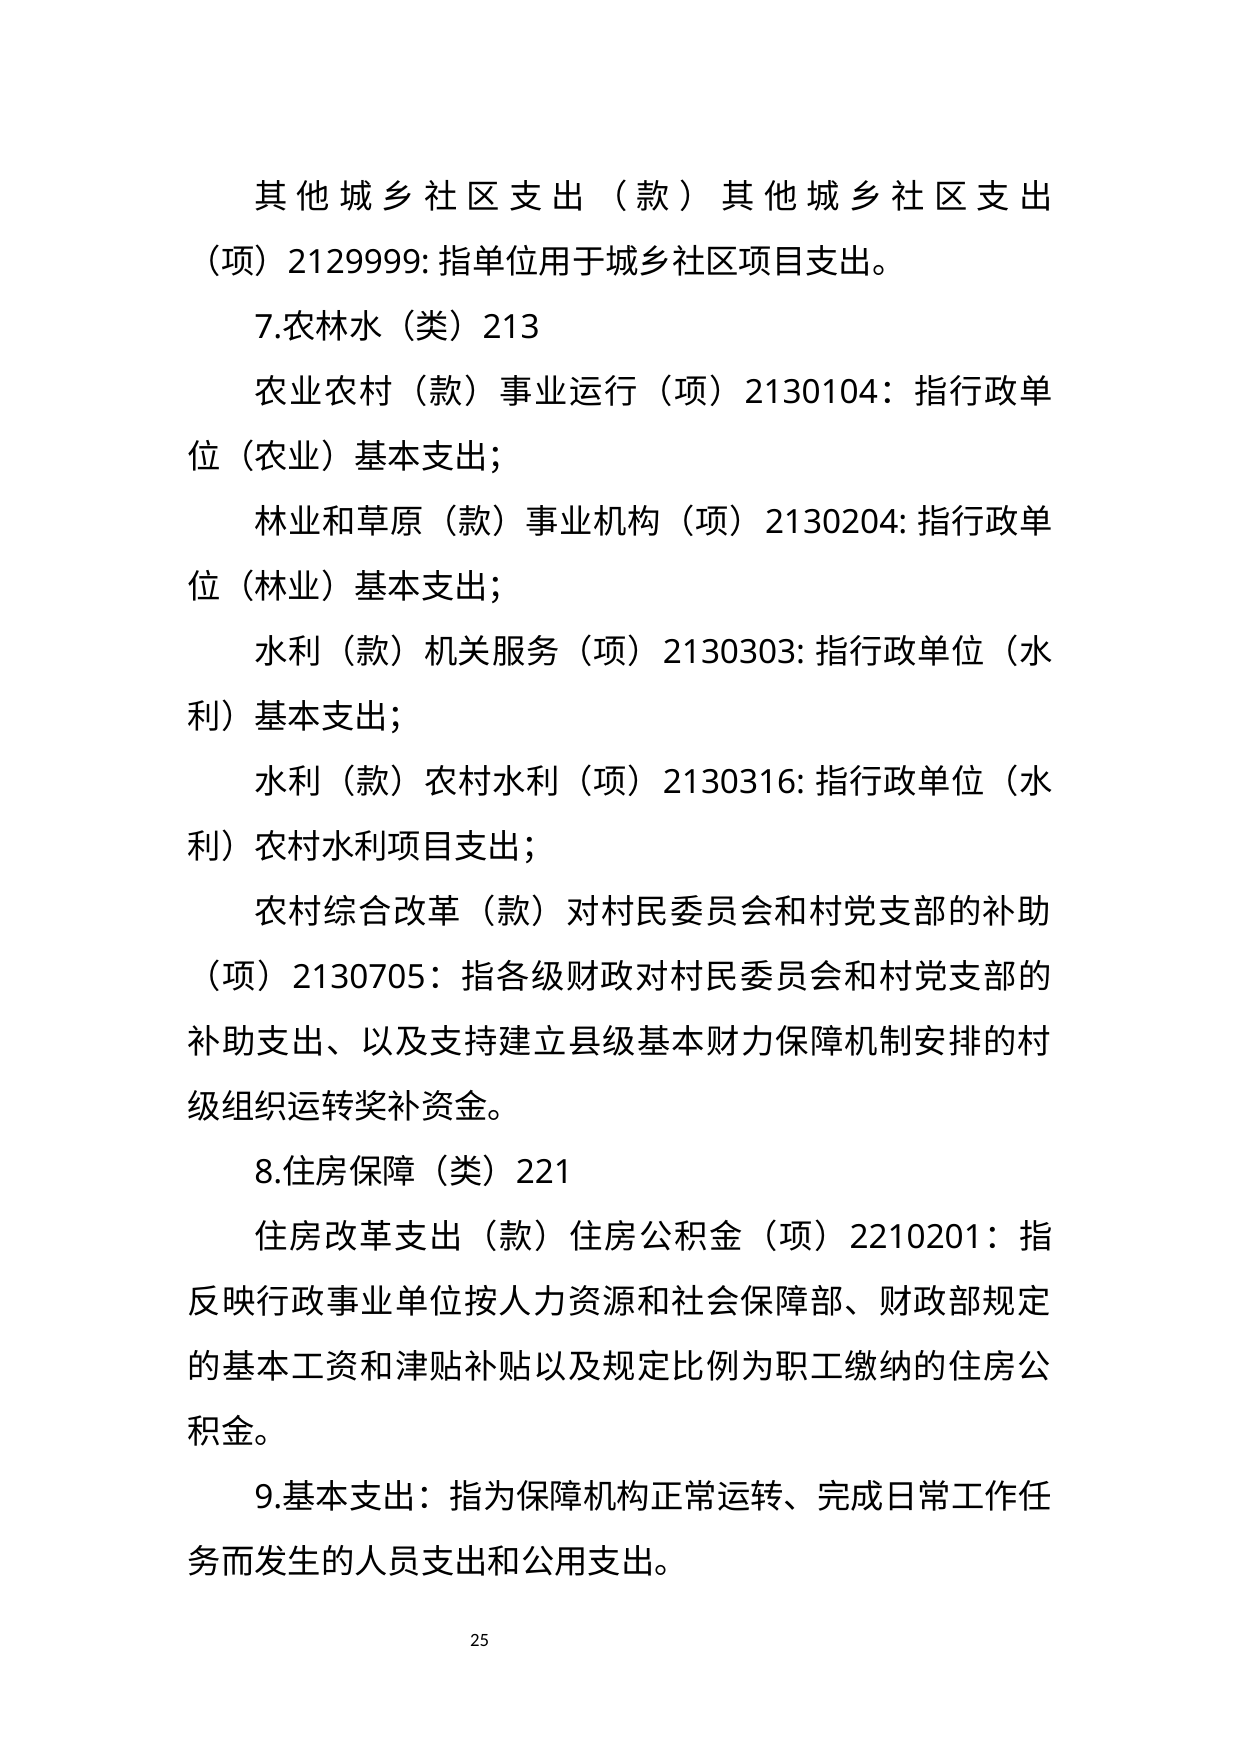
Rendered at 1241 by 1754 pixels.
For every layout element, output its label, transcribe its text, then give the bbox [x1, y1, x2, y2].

text 7.农林水（类）213 [187, 292, 1053, 357]
text 水利（款）农村水利（项）2130316: 指行政单位（水利）农村水利项目支出； [187, 747, 1053, 877]
text 林业和草原（款）事业机构（项）2130204: 指行政单位（林业）基本支出； [187, 487, 1053, 617]
text 9.基本支出：指为保障机构正常运转、完成日常工作任务而发生的人员支出和公用支出。 [187, 1462, 1053, 1592]
text 农村综合改革（款）对村民委员会和村党支部的补助（项）2130705：指各级财政对村民委员会和村党支部的补助支出、以及支持建立县级基本财力保障机制安排的村级组织运转奖补资金。 [187, 877, 1053, 1137]
text 8.住房保障（类）221 [187, 1137, 1053, 1202]
text 住房改革支出（款）住房公积金（项）2210201：指反映行政事业单位按人力资源和社会保障部、财政部规定的基本工资和津贴补贴以及规定比例为职工缴纳的住房公积金。 [187, 1202, 1053, 1462]
text 其他城乡社区支出（款）其他城乡社区支出（项）2129999: 指单位用于城乡社区项目支出。 [187, 162, 1053, 292]
text 水利（款）机关服务（项）2130303: 指行政单位（水利）基本支出； [187, 617, 1053, 747]
text 农业农村（款）事业运行（项）2130104：指行政单位（农业）基本支出； [187, 357, 1053, 487]
